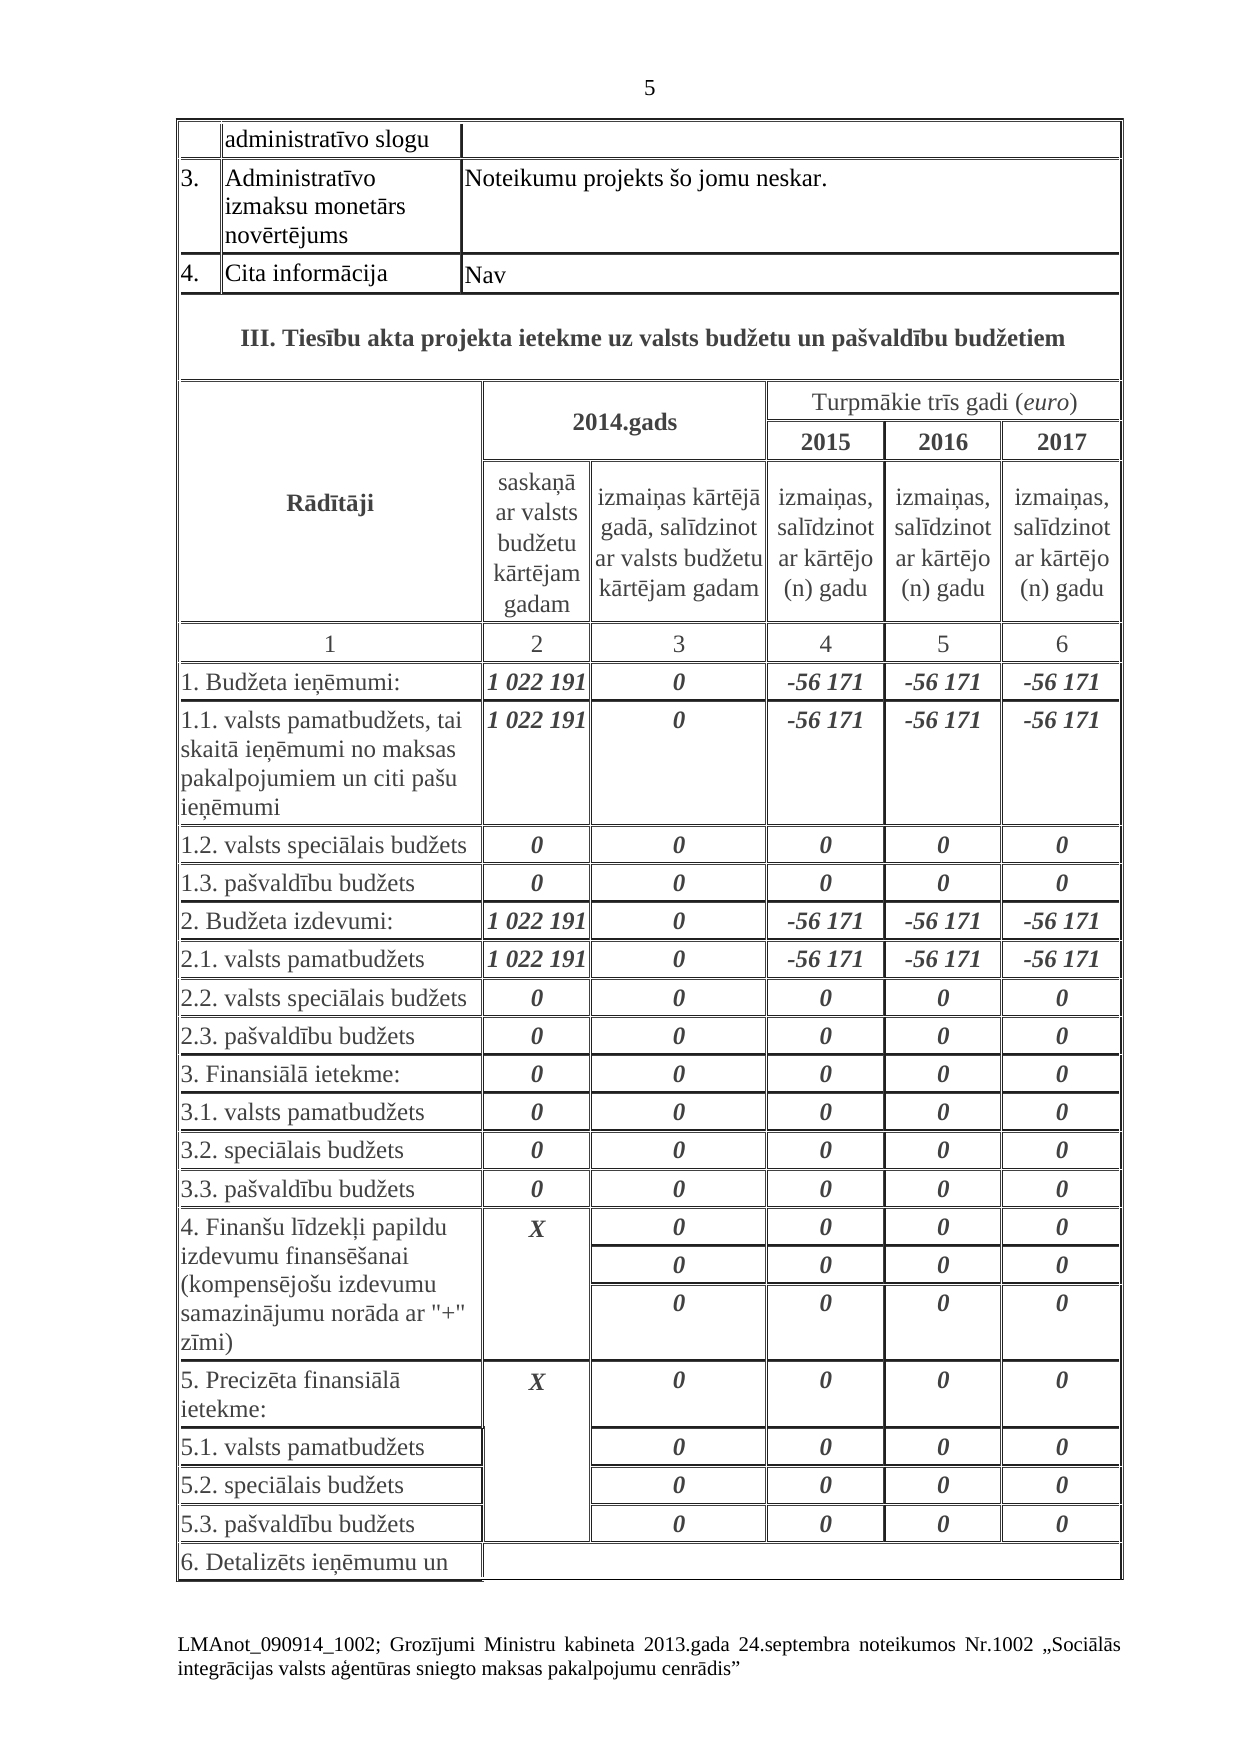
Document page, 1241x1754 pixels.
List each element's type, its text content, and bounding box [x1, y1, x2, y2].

table_cell 2.1. valsts pamatbudžets [179, 938, 481, 976]
table_cell 5.3. pašvaldību budžets [179, 1503, 482, 1541]
table_cell 0 [1003, 1053, 1122, 1091]
table_cell 1.3. pašvaldību budžets [177, 862, 483, 900]
table_cell 0 [592, 1506, 765, 1541]
table_cell 0 [1003, 1464, 1121, 1502]
table_cell 0 [592, 1247, 765, 1282]
table_cell 1.2. valsts speciālais budžets [179, 824, 481, 862]
table_cell 0 [592, 1171, 765, 1206]
table_cell 0 [592, 980, 765, 1014]
table_cell -56 171 [886, 664, 1000, 699]
table_cell 0 [592, 1209, 765, 1244]
table_cell 0 [886, 1171, 1000, 1206]
table_cell 2. Budžeta izdevumi: [179, 900, 481, 938]
table_cell 0 [768, 1056, 883, 1091]
table_cell Administratīvo izmaksu monetārs novērtējums [223, 160, 460, 252]
table_cell 1 022 191 [484, 942, 589, 976]
table_cell 1 022 191 [484, 664, 589, 699]
table_cell 0 [886, 1468, 1000, 1502]
table_cell Rādītāji [177, 379, 483, 621]
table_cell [221, 122, 461, 156]
table_cell 0 [1003, 1426, 1120, 1464]
table_cell Turpmākie trīs gadi (euro) [767, 379, 1122, 419]
table_cell 0 [768, 1286, 883, 1359]
table_cell izmaiņas, salīdzinot ar kārtējo (n) gadu [768, 462, 883, 621]
table_cell 1.1. valsts pamatbudžets, tai skaitā ieņēmumi no maksas pakalpojumiem un citi pašu ieņēmumi [179, 699, 481, 823]
table_cell 0 [1003, 1503, 1121, 1541]
table_cell 0 [886, 980, 1000, 1014]
table_cell 3 [592, 624, 765, 661]
table_cell 0 [484, 827, 589, 862]
table_cell 3. Finansiālā ietekme: [177, 1053, 481, 1091]
table_cell 3.2. speciālais budžets [179, 1129, 481, 1167]
table_cell 0 [592, 1468, 765, 1502]
table_cell -56 171 [768, 903, 883, 938]
table_cell [483, 1541, 1122, 1579]
table_cell III. Tiesību akta projekta ietekme uz valsts budžetu un pašvaldību budžetiem [179, 292, 1120, 379]
table_cell 0 [768, 1171, 883, 1206]
table_cell 0 [768, 1133, 883, 1167]
table_cell 3. [179, 156, 220, 252]
table_cell 0 [592, 1018, 765, 1053]
table_cell 2017 [1002, 419, 1122, 459]
table_cell 0 [592, 702, 765, 823]
table_cell 2. [179, 122, 221, 156]
table_cell X [484, 1362, 589, 1541]
table_cell 0 [768, 1468, 883, 1502]
table_cell 0 [1003, 1359, 1120, 1426]
table_cell 0 [768, 1247, 883, 1282]
table_cell izmaiņas kārtējā gadā, salīdzinot ar valsts budžetu kārtējam gadam [592, 462, 765, 621]
table_cell 0 [886, 1247, 1000, 1282]
table_cell 6 [1002, 621, 1122, 661]
table_cell 0 [1003, 1282, 1121, 1359]
table_cell 0 [1003, 1244, 1120, 1282]
table_cell -56 171 [768, 664, 883, 699]
table_cell 0 [592, 1056, 765, 1091]
table_cell 0 [886, 1018, 1000, 1053]
table_cell 0 [1003, 1168, 1121, 1206]
table_cell Cita informācija [223, 255, 460, 292]
table_cell izmaiņas, salīdzinot ar kārtējo (n) gadu [886, 462, 1000, 621]
table_cell -56 171 [768, 942, 883, 976]
table_cell 1. Budžeta ieņēmumi: [177, 661, 483, 699]
table_cell 2.3. pašvaldību budžets [179, 1015, 481, 1053]
table_cell 0 [1003, 824, 1121, 862]
table_cell 5.2. speciālais budžets [179, 1464, 482, 1502]
table_cell 0 [768, 1506, 883, 1541]
table_cell 0 [886, 827, 1000, 862]
table_cell 0 [592, 827, 765, 862]
table_cell 0 [592, 1094, 765, 1129]
table_cell 1 022 191 [484, 903, 589, 938]
table_cell 0 [484, 1171, 589, 1206]
table_cell Nav [463, 252, 1120, 292]
table_cell 0 [484, 980, 589, 1014]
table_cell 0 [1003, 976, 1121, 1014]
table_cell 1 022 191 [484, 702, 589, 823]
table_cell -56 171 [1003, 938, 1121, 976]
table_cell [177, 1541, 483, 1579]
table_cell 0 [886, 1056, 1000, 1091]
table_cell 0 [484, 1018, 589, 1053]
table_cell 4 [768, 624, 883, 661]
table_cell 0 [886, 1286, 1000, 1359]
table_cell 5.1. valsts pamatbudžets [179, 1426, 481, 1464]
table_cell 5 [886, 624, 1000, 661]
table_cell 2014.gads [484, 382, 765, 459]
table_cell -56 171 [886, 942, 1000, 976]
table_cell 0 [484, 1056, 589, 1091]
table_cell 2015 [768, 422, 883, 459]
table_cell -56 171 [1003, 699, 1120, 823]
table_cell 0 [592, 1133, 765, 1167]
table_cell 0 [484, 1094, 589, 1129]
table_cell 0 [886, 1133, 1000, 1167]
table_cell saskaņā ar valsts budžetu kārtējam gadam [484, 462, 589, 621]
table_cell 0 [768, 827, 883, 862]
table_cell 0 [768, 1362, 883, 1426]
table_cell 0 [886, 1429, 1000, 1464]
table_cell 0 [592, 903, 765, 938]
table_cell -56 171 [1002, 661, 1122, 699]
table_cell -56 171 [886, 702, 1000, 823]
table_cell 0 [886, 1094, 1000, 1129]
table_cell 2016 [886, 422, 1000, 459]
table_cell 0 [768, 1018, 883, 1053]
table_cell 0 [592, 1362, 765, 1426]
table_cell 0 [768, 865, 883, 900]
table_cell 4. Finanšu līdzekļi papildu izdevumu finansēšanai (kompensējošu izdevumu samazinājumu norāda ar "+" zīmi) [177, 1206, 483, 1359]
table_cell 0 [886, 1362, 1000, 1426]
table_cell 0 [886, 1209, 1000, 1244]
table_cell 0 [1003, 1015, 1121, 1053]
table_cell 0 [886, 865, 1000, 900]
table_cell izmaiņas, salīdzinot ar kārtējo (n) gadu [1002, 459, 1122, 621]
table_cell 3.3. pašvaldību budžets [179, 1168, 481, 1206]
table_cell 0 [768, 1429, 883, 1464]
table_cell Noteikumu projekts šo jomu neskar. [463, 156, 1121, 252]
table_cell 0 [886, 1506, 1000, 1541]
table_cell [461, 122, 1120, 156]
table_cell 0 [768, 980, 883, 1014]
table_cell 0 [592, 1286, 765, 1359]
table_cell 0 [592, 1429, 765, 1464]
table_cell 4. [179, 252, 220, 292]
table_cell 0 [592, 865, 765, 900]
table_cell 0 [768, 1209, 883, 1244]
table_cell 5. Precizēta finansiālā ietekme: [179, 1359, 481, 1426]
table_cell -56 171 [768, 702, 883, 823]
table_cell 0 [592, 942, 765, 976]
table_cell 0 [1002, 862, 1122, 900]
table_cell -56 171 [886, 903, 1000, 938]
table_cell 0 [1003, 1091, 1120, 1129]
table_cell 0 [768, 1094, 883, 1129]
table_cell 0 [484, 865, 589, 900]
table_cell -56 171 [1003, 900, 1120, 938]
table_cell 0 [484, 1133, 589, 1167]
table_cell 2 [484, 624, 589, 661]
table_cell 0 [1002, 1206, 1122, 1244]
table_cell 0 [592, 664, 765, 699]
table_cell 0 [1003, 1129, 1121, 1167]
table_cell 3.1. valsts pamatbudžets [179, 1091, 481, 1129]
table_cell X [484, 1209, 589, 1359]
table_cell 2.2. valsts speciālais budžets [179, 976, 481, 1014]
table_cell 1 [177, 621, 483, 661]
